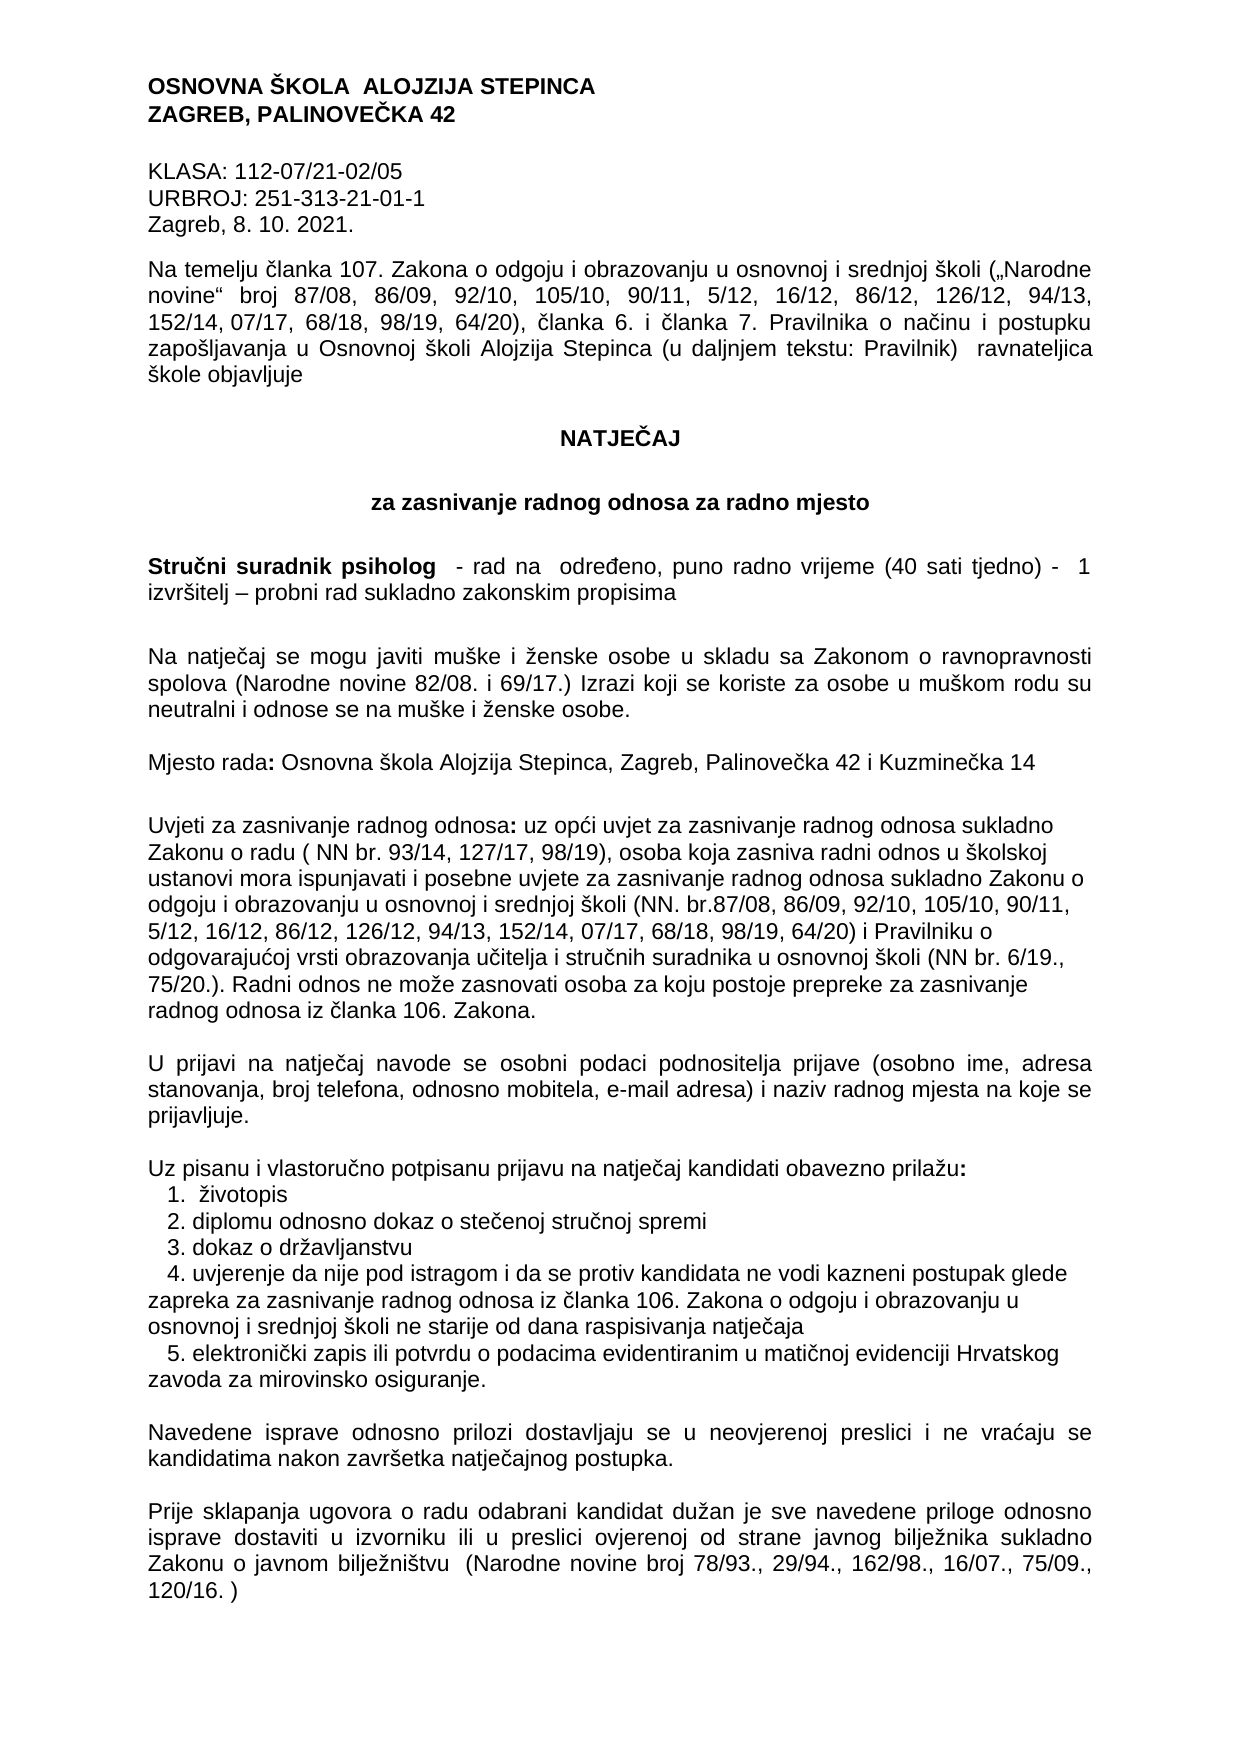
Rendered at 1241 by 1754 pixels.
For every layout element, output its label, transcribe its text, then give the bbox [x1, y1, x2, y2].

text U prijavi na natječaj navode se osobni podaci podnositelja prijave (osobno ime, adresa stanovanja, broj telefona, odnosno mobitela, e-mail adresa) i naziv radnog mjesta na koje se prijavljuje. [148, 1049, 1093, 1129]
text 5. elektronički zapis ili potvrdu o podacima evidentiranim u matičnoj evidenciji Hrvatskog zavoda za mirovinsko osiguranje. [148, 1339, 1093, 1392]
text Prije sklapanja ugovora o radu odabrani kandidat dužan je sve navedene priloge odnosno isprave dostaviti u izvorniku ili u preslici ovjerenoj od strane javnog bilježnika sukladno Zakonu o javnom bilježništvu (Narodne novine broj 78/93., 29/94., 162/98., 16/07., 75/09., 120/16. ) [148, 1498, 1093, 1603]
text Navedene isprave odnosno prilozi dostavljaju se u neovjerenoj preslici i ne vraćaju se kandidatima nakon završetka natječajnog postupka. [148, 1418, 1093, 1471]
text Mjesto rada: Osnovna škola Alojzija Stepinca, Zagreb, Palinovečka 42 i Kuzminečka 14 [148, 748, 1093, 775]
text Uz pisanu i vlastoručno potpisanu prijavu na natječaj kandidati obavezno prilažu: [148, 1155, 1093, 1181]
text Stručni suradnik psiholog - rad na određeno, puno radno vrijeme (40 sati tjedno) - 1 izvršitelj – probni rad sukladno zakonskim propisima [148, 553, 1093, 606]
text za zasnivanje radnog odnosa za radno mjesto [148, 489, 1093, 515]
text ZAGREB, PALINOVEČKA 42 [148, 101, 1093, 128]
text 1. životopis [148, 1181, 1093, 1208]
text Uvjeti za zasnivanje radnog odnosa: uz opći uvjet za zasnivanje radnog odnosa sukladno Zakonu o radu ( NN br. 93/14, 127/17, 98/19), osoba koja zasniva radni odnos u školskoj ustanovi mora ispunjavati i posebne uvjete za zasnivanje radnog odnosa sukladno Zakonu o odgoju i obrazovanju u osnovnoj i srednjoj školi (NN. br.87/08, 86/09, 92/10, 105/10, 90/11, 5/12, 16/12, 86/12, 126/12, 94/13, 152/14, 07/17, 68/18, 98/19, 64/20) i Pravilniku o odgovarajućoj vrsti obrazovanja učitelja i stručnih suradnika u osnovnoj školi (NN br. 6/19., 75/20.). Radni odnos ne može zasnovati osoba za koju postoje prepreke za zasnivanje radnog odnosa iz članka 106. Zakona. [148, 812, 1093, 1023]
text 4. uvjerenje da nije pod istragom i da se protiv kandidata ne vodi kazneni postupak glede zapreka za zasnivanje radnog odnosa iz članka 106. Zakona o odgoju i obrazovanju u osnovnoj i srednjoj školi ne starije od dana raspisivanja natječaja [148, 1260, 1093, 1339]
text Zagreb, 8. 10. 2021. [148, 211, 1093, 237]
text KLASA: 112-07/21-02/05 [148, 158, 1093, 184]
text URBROJ: 251-313-21-01-1 [148, 184, 1093, 211]
text Na natječaj se mogu javiti muške i ženske osobe u skladu sa Zakonom o ravnopravnosti spolova (Narodne novine 82/08. i 69/17.) Izrazi koji se koriste za osobe u muškom rodu su neutralni i odnose se na muške i ženske osobe. [148, 643, 1093, 722]
text OSNOVNA ŠKOLA ALOJZIJA STEPINCA [148, 73, 1093, 99]
text Na temelju članka 107. Zakona o odgoju i obrazovanju u osnovnoj i srednjoj školi („Narodne novine“ broj 87/08, 86/09, 92/10, 105/10, 90/11, 5/12, 16/12, 86/12, 126/12, 94/13, 152/14, 07/17, 68/18, 98/19, 64/20), članka 6. i članka 7. Pravilnika o načinu i postupku zapošljavanja u Osnovnoj školi Alojzija Stepinca (u daljnjem tekstu: Pravilnik) ravnateljica škole objavljuje [148, 256, 1093, 388]
text 2. diplomu odnosno dokaz o stečenoj stručnoj spremi [148, 1208, 1093, 1234]
text NATJEČAJ [148, 425, 1093, 452]
text 3. dokaz o državljanstvu [148, 1234, 1093, 1260]
